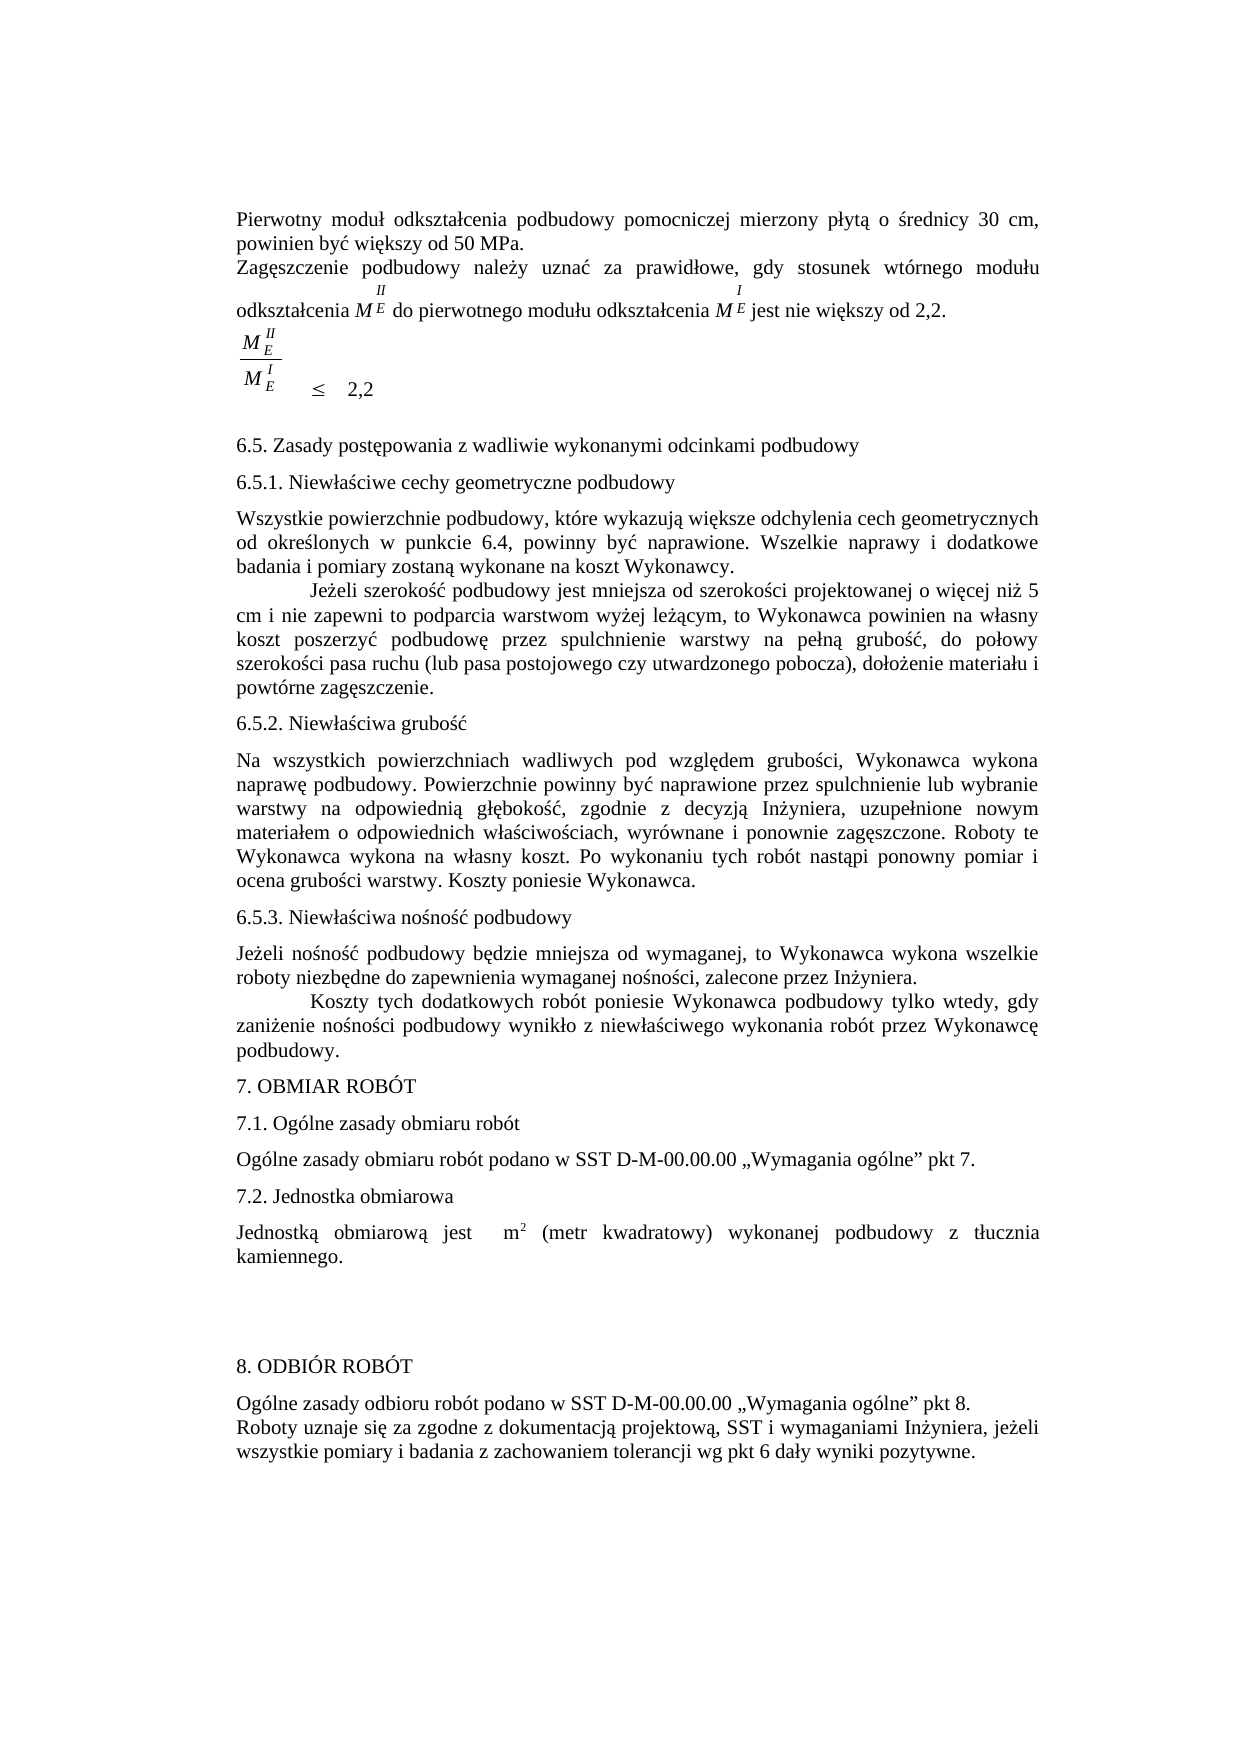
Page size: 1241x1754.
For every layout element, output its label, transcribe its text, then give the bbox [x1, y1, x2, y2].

subtitle 7.2. Jednostka obmiarowa [236, 1184, 1039, 1208]
text Ogólne zasady obmiaru robót podano w SST D-M-00.00.00 „Wymagania ogólne” pkt 7. [236, 1147, 1041, 1171]
subtitle 6.5. Zasady postępowania z wadliwie wykonanymi odcinkami podbudowy [236, 433, 1039, 457]
subtitle 8. ODBIÓR ROBÓT [236, 1354, 1039, 1378]
text Wszystkie powierzchnie podbudowy, które wykazują większe odchylenia cech geometrycznych od określonych w punkcie 6.4, powinny być naprawione. Wszelkie naprawy i dodatkowe badania i pomiary zostaną wykonane na koszt Wykonawcy. [236, 506, 1039, 578]
subtitle 7. OBMIAR ROBÓT [236, 1074, 1039, 1098]
text Zagęszczenie podbudowy należy uznać za prawidłowe, gdy stosunek wtórnego modułu odkształcenia Mdo pierwotnego modułu odkształcenia Mjest nie większy od 2,2. [236, 255, 1041, 322]
text 6.5.2. Niewłaściwa grubość [236, 711, 1039, 735]
text Jeżeli szerokość podbudowy jest mniejsza od szerokości projektowanej o więcej niż 5 cm i nie zapewni to podparcia warstwom wyżej leżącym, to Wykonawca powinien na własny koszt poszerzyć podbudowę przez spulchnienie warstwy na pełną grubość, do połowy szerokości pasa ruchu (lub pasa postojowego czy utwardzonego pobocza), dołożenie materiału i powtórne zagęszczenie. [236, 578, 1039, 699]
text Pierwotny moduł odkształcenia podbudowy pomocniczej mierzony płytą o średnicy 30 cm, powinien być większy od 50 MPa. [236, 207, 1041, 255]
text Koszty tych dodatkowych robót poniesie Wykonawca podbudowy tylko wtedy, gdy zaniżenie nośności podbudowy wynikło z niewłaściwego wykonania robót przez Wykonawcę podbudowy. [236, 989, 1039, 1062]
subtitle 7.1. Ogólne zasady obmiaru robót [236, 1111, 1039, 1135]
text Jednostką obmiarową jest m2 (metr kwadratowy) wykonanej podbudowy z tłucznia kamiennego. [236, 1220, 1041, 1268]
text Ogólne zasady odbioru robót podano w SST D-M-00.00.00 „Wymagania ogólne” pkt 8. [236, 1391, 1041, 1415]
text Roboty uznaje się za zgodne z dokumentacją projektową, SST i wymaganiami Inżyniera, jeżeli wszystkie pomiary i badania z zachowaniem tolerancji wg pkt 6 dały wyniki pozytywne. [236, 1415, 1041, 1463]
subtitle 6.5.1. Niewłaściwe cechy geometryczne podbudowy [236, 470, 1039, 494]
text 2,2 [236, 322, 1041, 401]
text Jeżeli nośność podbudowy będzie mniejsza od wymaganej, to Wykonawca wykona wszelkie roboty niezbędne do zapewnienia wymaganej nośności, zalecone przez Inżyniera. [236, 941, 1039, 989]
text Na wszystkich powierzchniach wadliwych pod względem grubości, Wykonawca wykona naprawę podbudowy. Powierzchnie powinny być naprawione przez spulchnienie lub wybranie warstwy na odpowiednią głębokość, zgodnie z decyzją Inżyniera, uzupełnione nowym materiałem o odpowiednich właściwościach, wyrównane i ponownie zagęszczone. Roboty te Wykonawca wykona na własny koszt. Po wykonaniu tych robót nastąpi ponowny pomiar i ocena grubości warstwy. Koszty poniesie Wykonawca. [236, 748, 1039, 892]
text 6.5.3. Niewłaściwa nośność podbudowy [236, 905, 1039, 929]
